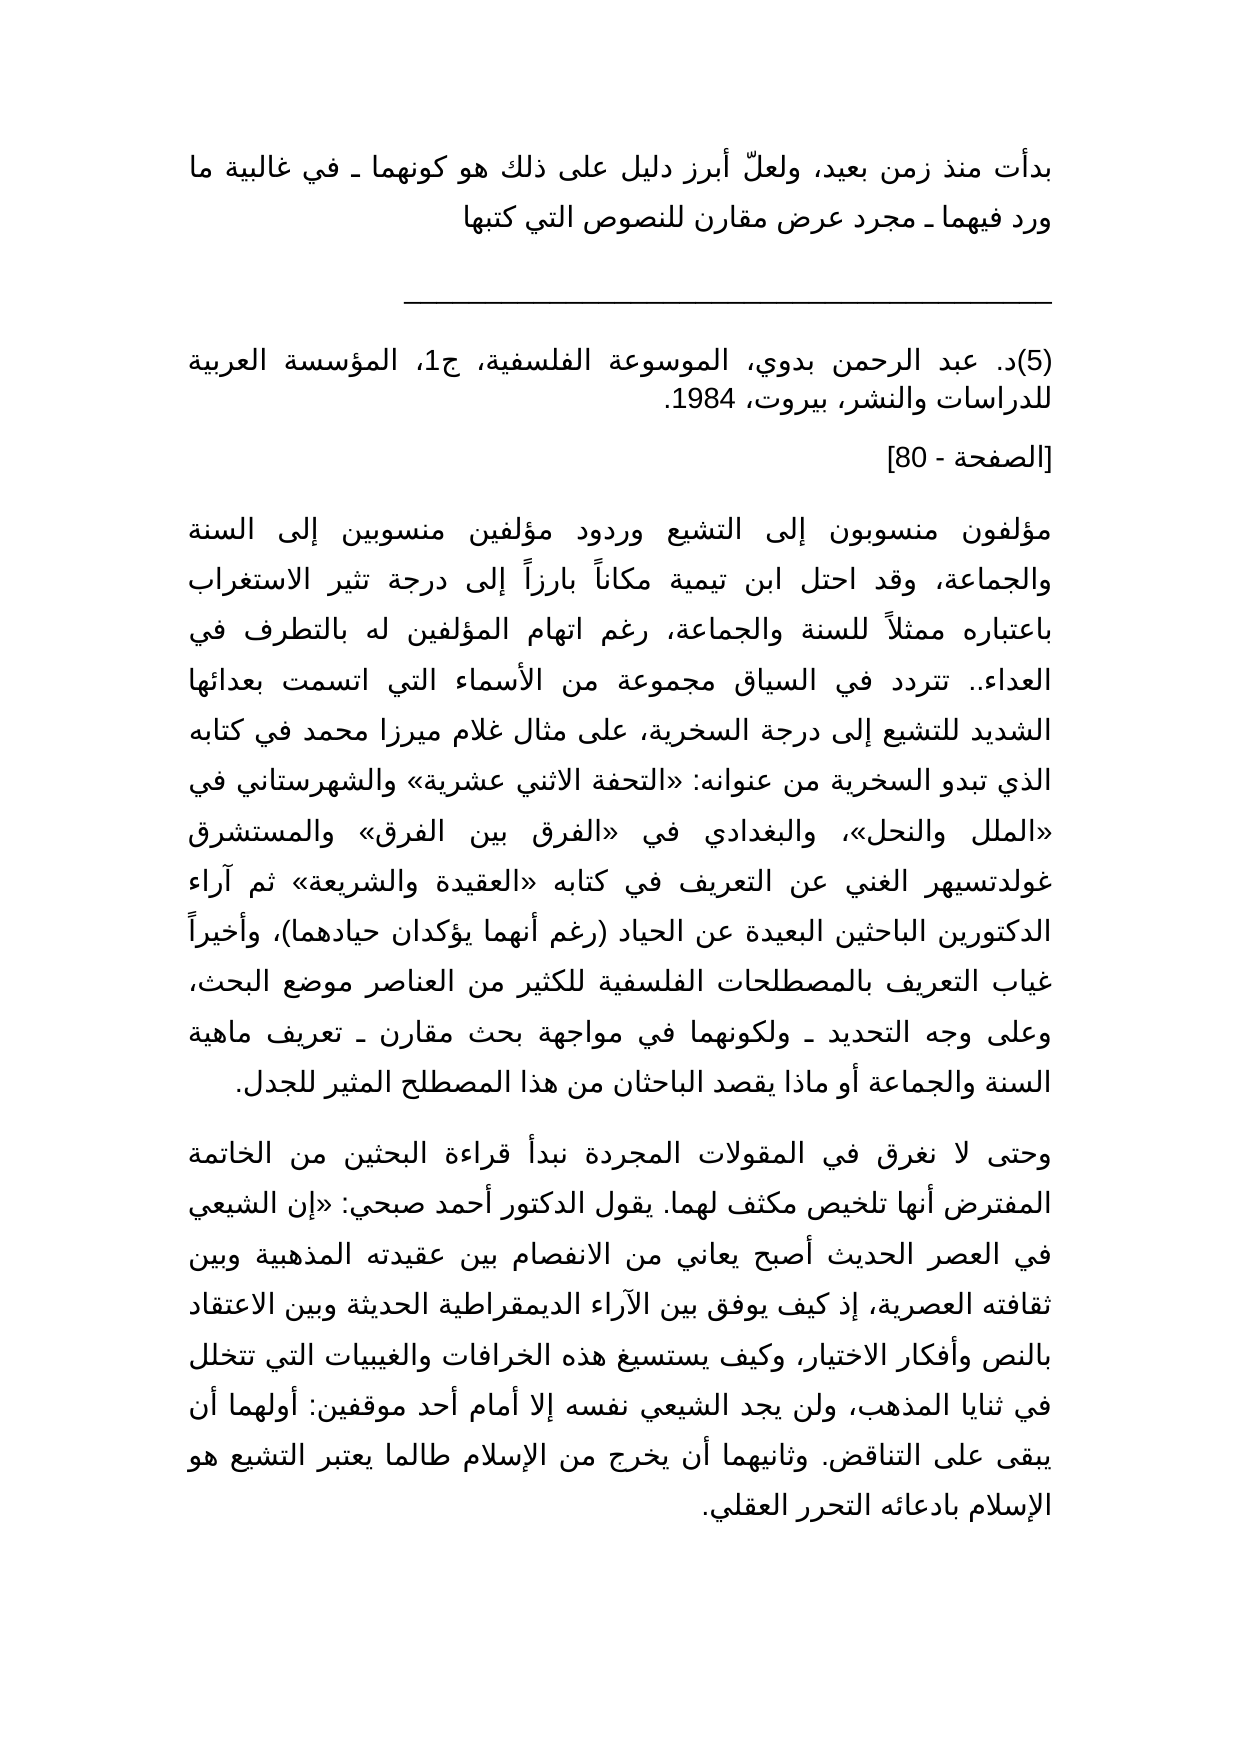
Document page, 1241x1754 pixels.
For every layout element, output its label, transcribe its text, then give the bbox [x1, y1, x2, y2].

text [الصفحة - 80] [187, 441, 1053, 474]
text مؤلفون منسوبون إلى التشيع وردود مؤلفين منسوبين إلى السنة والجماعة، وقد احتل ابن تيمية مكاناً بارزاً إلى درجة تثير الاستغراب باعتباره ممثلاً للسنة والجماعة، رغم اتهام المؤلفين له بالتطرف في العداء.. تتردد في السياق مجموعة من الأسماء التي اتسمت بعدائها الشديد للتشيع إلى درجة السخرية، على مثال غلام ميرزا محمد في كتابه الذي تبدو السخرية من عنوانه: «التحفة الاثني عشرية» والشهرستاني في «الملل والنحل»، والبغدادي في «الفرق بين الفرق» والمستشرق غولدتسيهر الغني عن التعريف في كتابه «العقيدة والشريعة» ثم آراء الدكتورين الباحثين البعيدة عن الحياد (رغم أنهما يؤكدان حيادهما)، وأخيراً غياب التعريف بالمصطلحات الفلسفية للكثير من العناصر موضع البحث، وعلى وجه التحديد ـ ولكونهما في مواجهة بحث مقارن ـ تعريف ماهية السنة والجماعة أو ماذا يقصد الباحثان من هذا المصطلح المثير للجدل. [187, 512, 1053, 1099]
text ________________________________________ [187, 271, 1053, 305]
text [187, 150, 1053, 234]
text وحتى لا نغرق في المقولات المجردة نبدأ قراءة البحثين من الخاتمة المفترض أنها تلخيص مكثف لهما. يقول الدكتور أحمد صبحي: «إن الشيعي في العصر الحديث أصبح يعاني من الانفصام بين عقيدته المذهبية وبين ثقافته العصرية، إذ كيف يوفق بين الآراء الديمقراطية الحديثة وبين الاعتقاد بالنص وأفكار الاختيار، وكيف يستسيغ هذه الخرافات والغيبيات التي تتخلل في ثنايا المذهب، ولن يجد الشيعي نفسه إلا أمام أحد موقفين: أولهما أن يبقى على التناقض. وثانيهما أن يخرج من الإسلام طالما يعتبر التشيع هو الإسلام بادعائه التحرر العقلي. [187, 1136, 1053, 1522]
text (5)د. عبد الرحمن بدوي، الموسوعة الفلسفية، ج‏1، المؤسسة العربية للدراسات والنشر، بيروت، 1984. [187, 343, 1053, 415]
